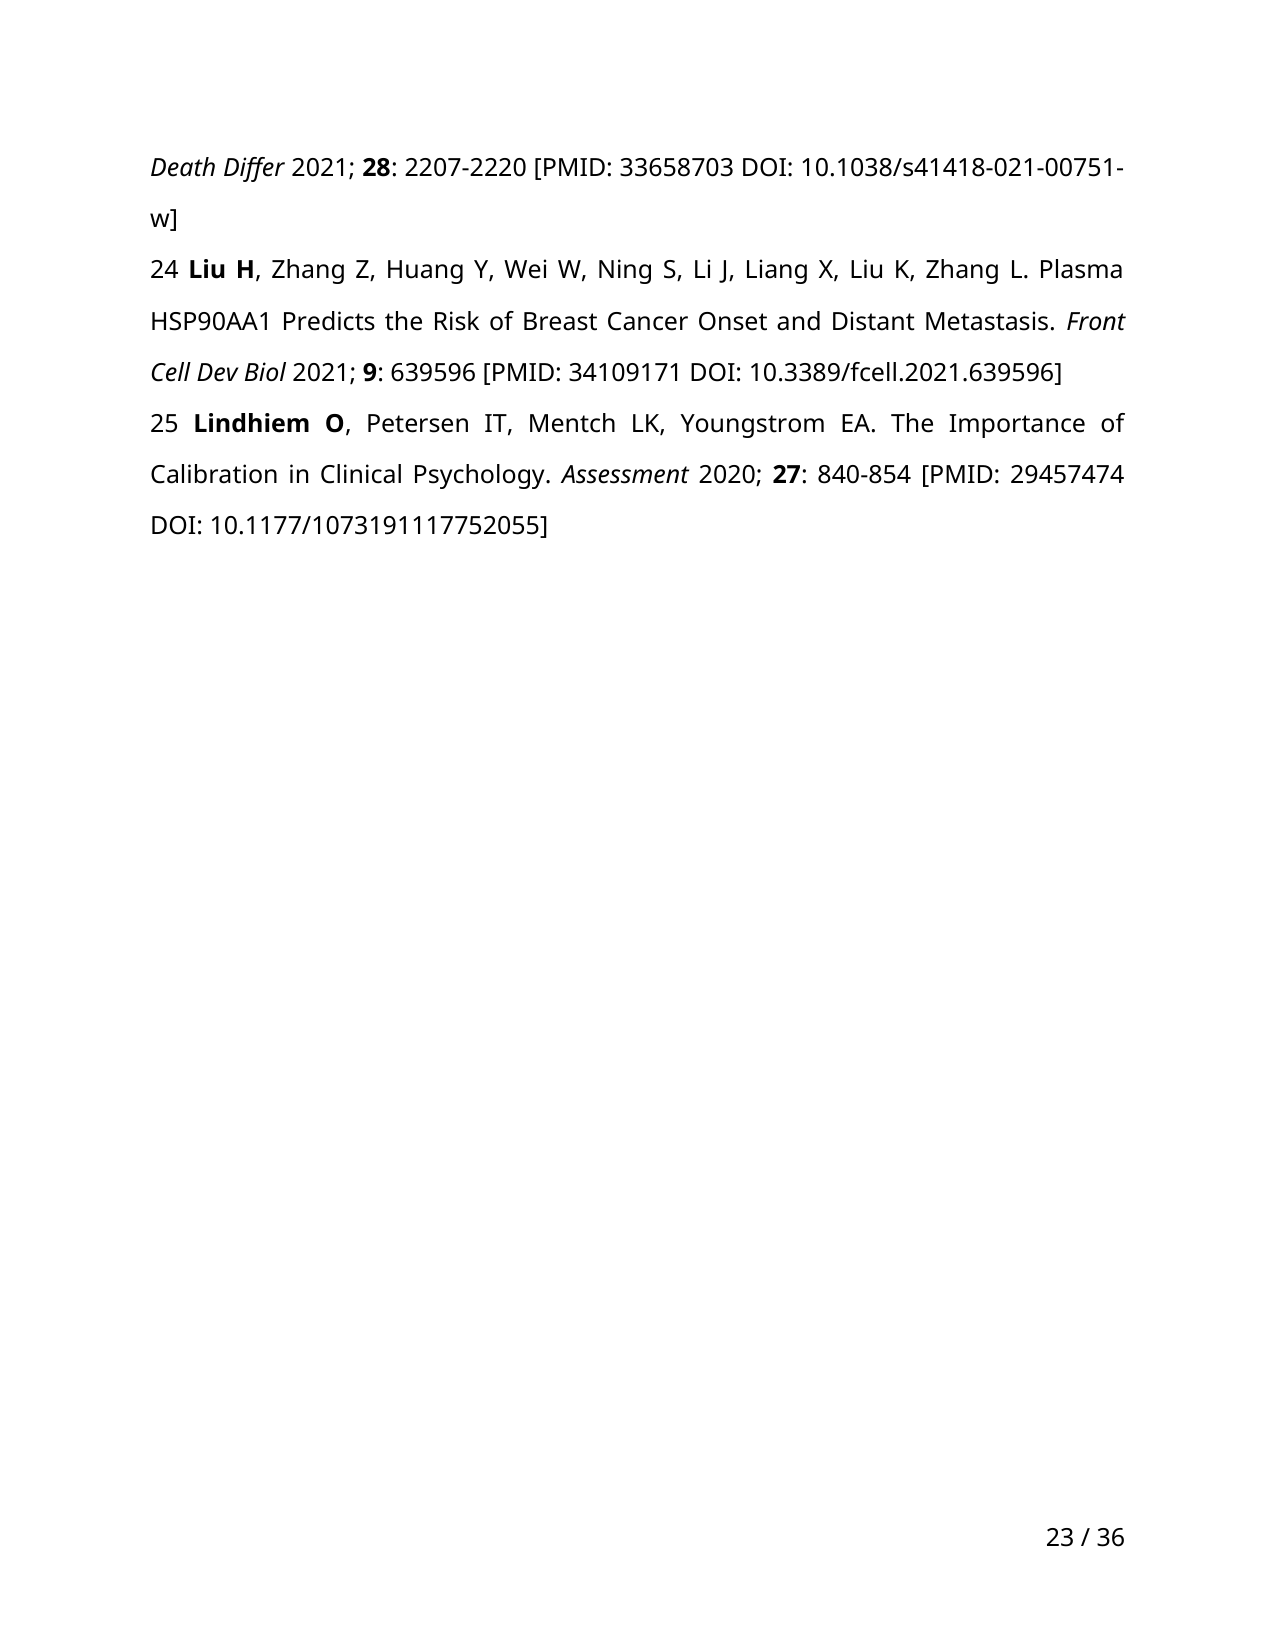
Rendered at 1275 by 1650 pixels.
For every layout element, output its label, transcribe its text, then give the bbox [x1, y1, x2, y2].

text 25 Lindhiem O, Petersen IT, Mentch LK, Youngstrom EA. The Importance of Calibration in Clinical Psychology. Assessment 2020; 27: 840-854 [PMID: 29457474 DOI: 10.1177/1073191117752055] [150, 405, 1125, 541]
text 24 Liu H, Zhang Z, Huang Y, Wei W, Ning S, Li J, Liang X, Liu K, Zhang L. Plasma HSP90AA1 Predicts the Risk of Breast Cancer Onset and Distant Metastasis. Front Cell Dev Biol 2021; 9: 639596 [PMID: 34109171 DOI: 10.3389/fcell.2021.639596] [150, 252, 1125, 388]
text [150, 150, 1125, 235]
